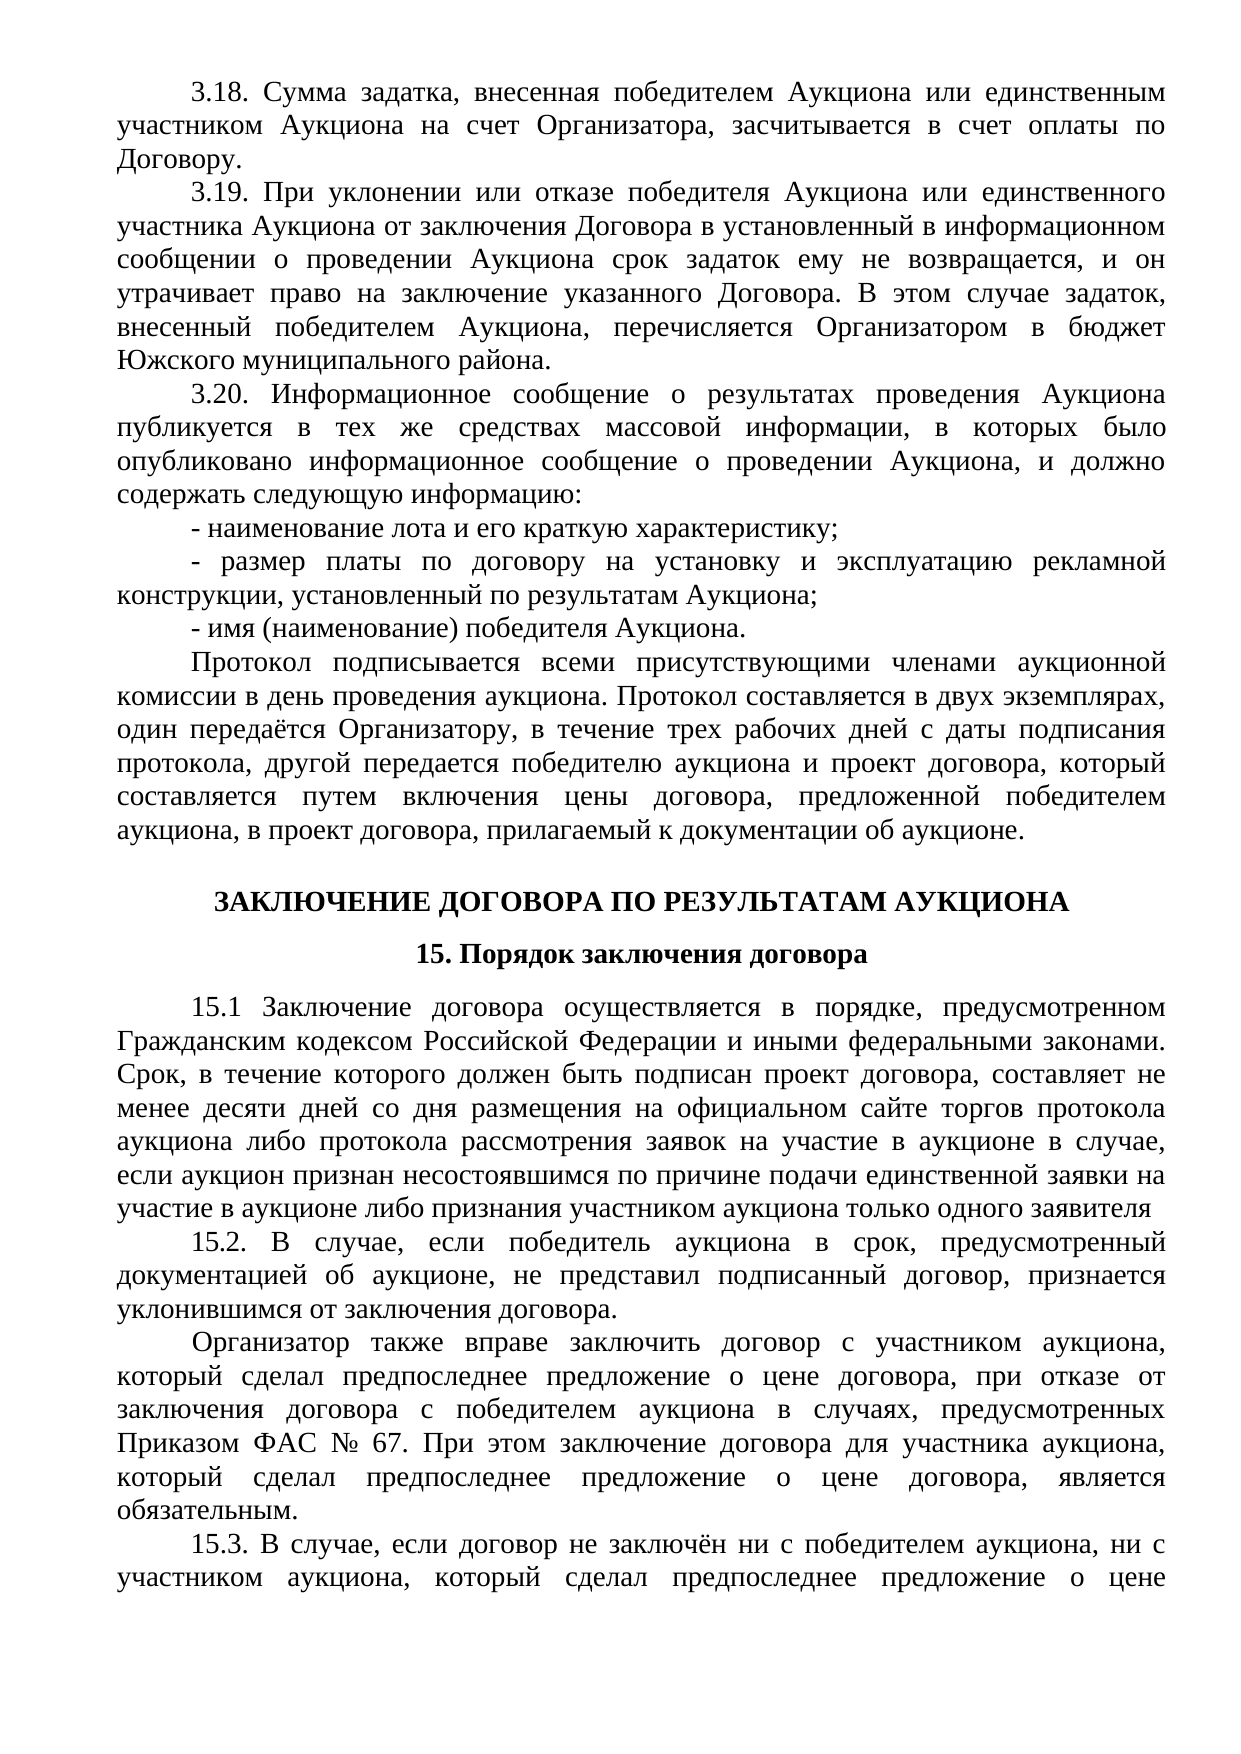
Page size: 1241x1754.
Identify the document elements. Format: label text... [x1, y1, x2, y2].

text 3.20. Информационное сообщение о результатах проведения Аукциона публикуется в тех же средствах массовой информации, в которых было опубликовано информационное сообщение о проведении Аукциона, и должно содержать следующую информацию: [117, 376, 1167, 510]
text 15.2. В случае, если победитель аукциона в срок, предусмотренный документацией об аукционе, не представил подписанный договор, признается уклонившимся от заключения договора. [117, 1224, 1167, 1324]
list Протокол подписывается всеми присутствующими членами аукционной комиссии в день проведения аукциона. Протокол составляется в двух экземплярах, один передаётся Организатору, в течение трех рабочих дней с даты подписания протокола, другой передается победителю аукциона и проект договора, который составляется путем включения цены договора, предложенной победителем аукциона, в проект договора, прилагаемый к документации об аукционе. [117, 644, 1167, 845]
text 15.1 Заключение договора осуществляется в порядке, предусмотренном Гражданским кодексом Российской Федерации и иными федеральными законами. Срок, в течение которого должен быть подписан проект договора, составляет не менее десяти дней со дня размещения на официальном сайте торгов протокола аукциона либо протокола рассмотрения заявок на участие в аукционе в случае, если аукцион признан несостоявшимся по причине подачи единственной заявки на участие в аукционе либо признания участником аукциона только одного заявителя [117, 989, 1167, 1224]
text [117, 1526, 1167, 1593]
subtitle ЗАКЛЮЧЕНИЕ ДОГОВОРА ПО РЕЗУЛЬТАТАМ АУКЦИОНА [117, 884, 1167, 917]
text 3.19. При уклонении или отказе победителя Аукциона или единственного участника Аукциона от заключения Договора в установленный в информационном сообщении о проведении Аукциона срок задаток ему не возвращается, и он утрачивает право на заключение указанного Договора. В этом случае задаток, внесенный победителем Аукциона, перечисляется Организатором в бюджет Южского муниципального района. [117, 174, 1167, 376]
text - имя (наименование) победителя Аукциона. [117, 611, 1167, 644]
text - наименование лота и его краткую характеристику; [117, 510, 1167, 543]
text - размер платы по договору на установку и эксплуатацию рекламной конструкции, установленный по результатам Аукциона; [117, 543, 1167, 611]
text 3.18. Сумма задатка, внесенная победителем Аукциона или единственным участником Аукциона на счет Организатора, засчитывается в счет оплаты по Договору. [117, 74, 1167, 174]
text Организатор также вправе заключить договор с участником аукциона, который сделал предпоследнее предложение о цене договора, при отказе от заключения договора с победителем аукциона в случаях, предусмотренных Приказом ФАС № . При этом заключение договора для участника аукциона, который сделал предпоследнее предложение о цене договора, является обязательным. [117, 1324, 1167, 1526]
text 15. Порядок заключения договора [117, 936, 1167, 970]
